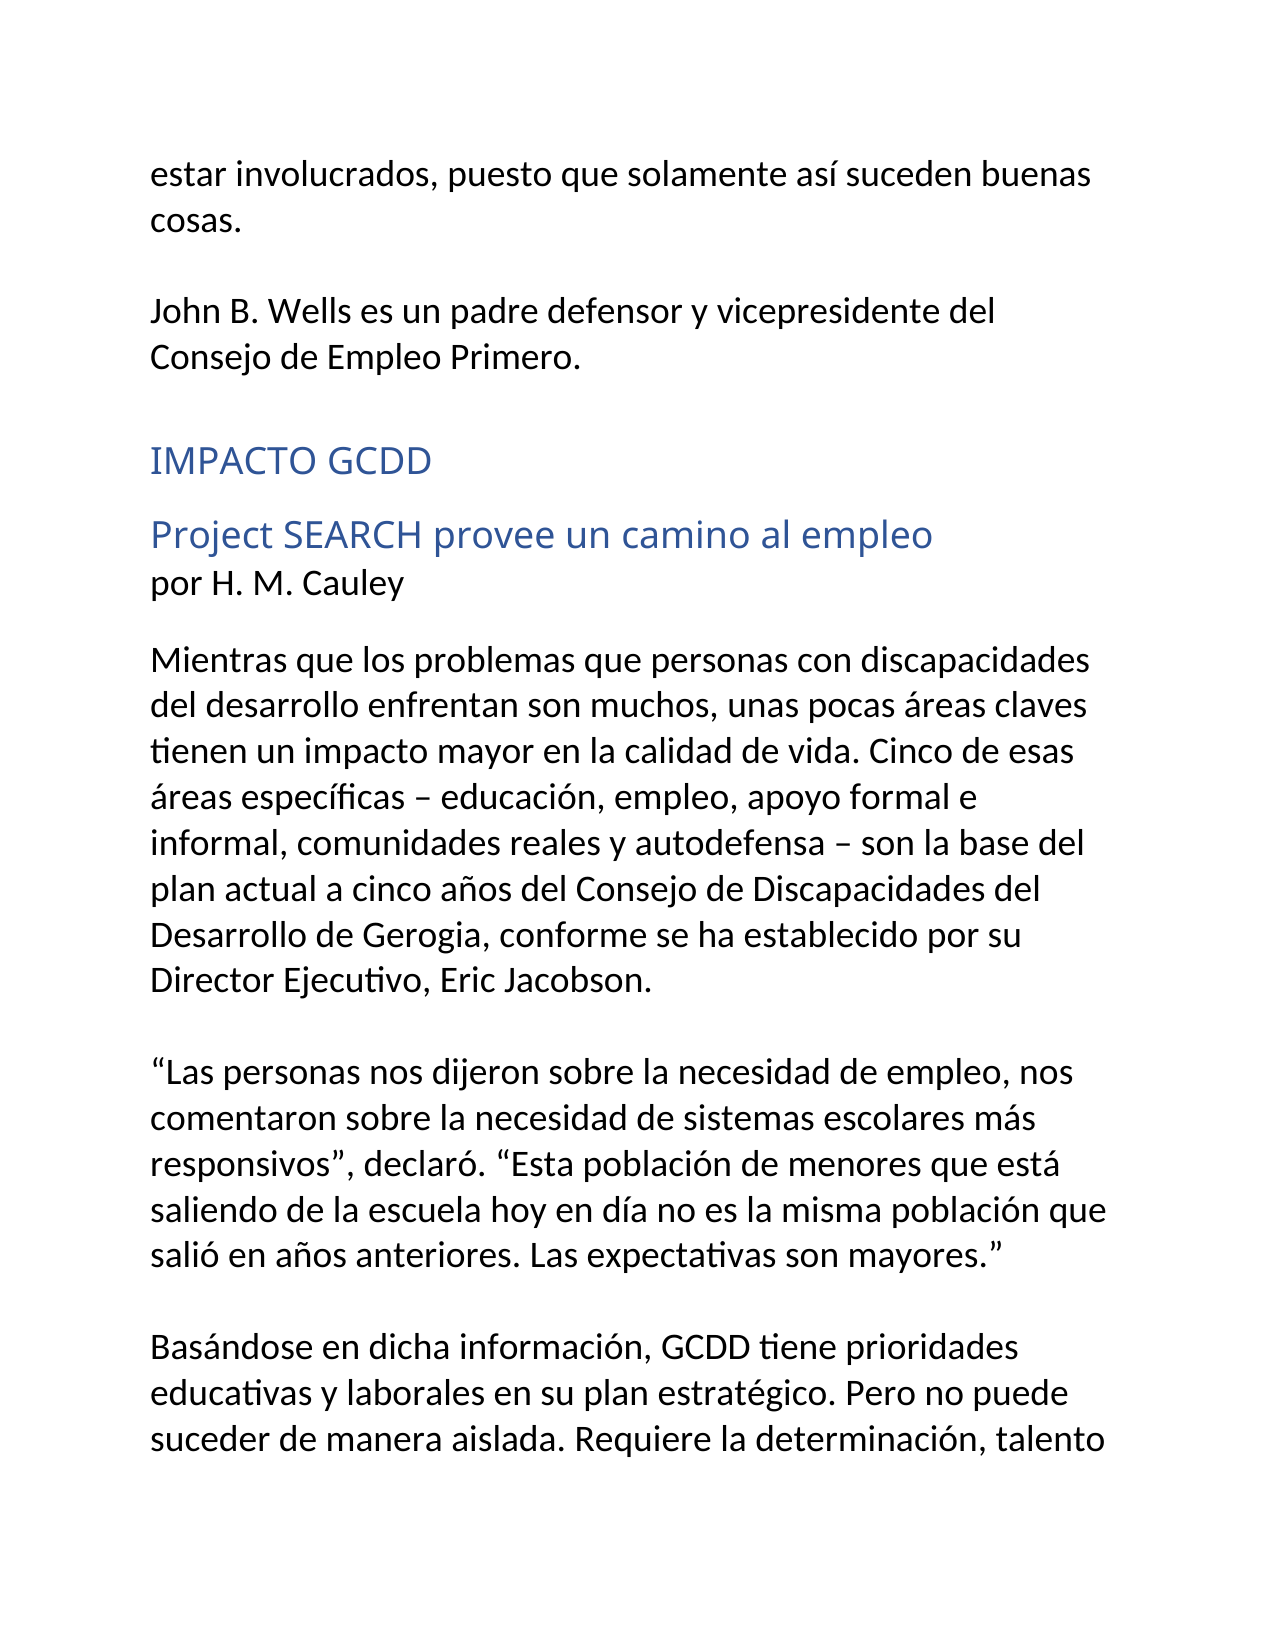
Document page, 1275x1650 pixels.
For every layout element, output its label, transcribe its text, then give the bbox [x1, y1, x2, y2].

subtitle por H. M. Cauley [150, 559, 1125, 605]
text Mientras que los problemas que personas con discapacidades del desarrollo enfrentan son muchos, unas pocas áreas claves tienen un impacto mayor en la calidad de vida. Cinco de esas áreas específicas – educación, empleo, apoyo formal e informal, comunidades reales y autodefensa – son la base del plan actual a cinco años del Consejo de Discapacidades del Desarrollo de Gerogia, conforme se ha establecido por su Director Ejecutivo, Eric Jacobson. [150, 636, 1125, 1002]
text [150, 1323, 1125, 1461]
subtitle IMPACTO GCDD [150, 435, 1125, 486]
text “Las personas nos dijeron sobre la necesidad de empleo, nos comentaron sobre la necesidad de sistemas escolares más responsivos”, declaró. “Esta población de menores que está saliendo de la escuela hoy en día no es la misma población que salió en años anteriores. Las expectativas son mayores.” [150, 1048, 1125, 1277]
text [150, 150, 1125, 242]
subtitle Project SEARCH provee un camino al empleo [150, 508, 1125, 559]
text John B. Wells es un padre defensor y vicepresidente del Consejo de Empleo Primero. [150, 287, 1125, 379]
